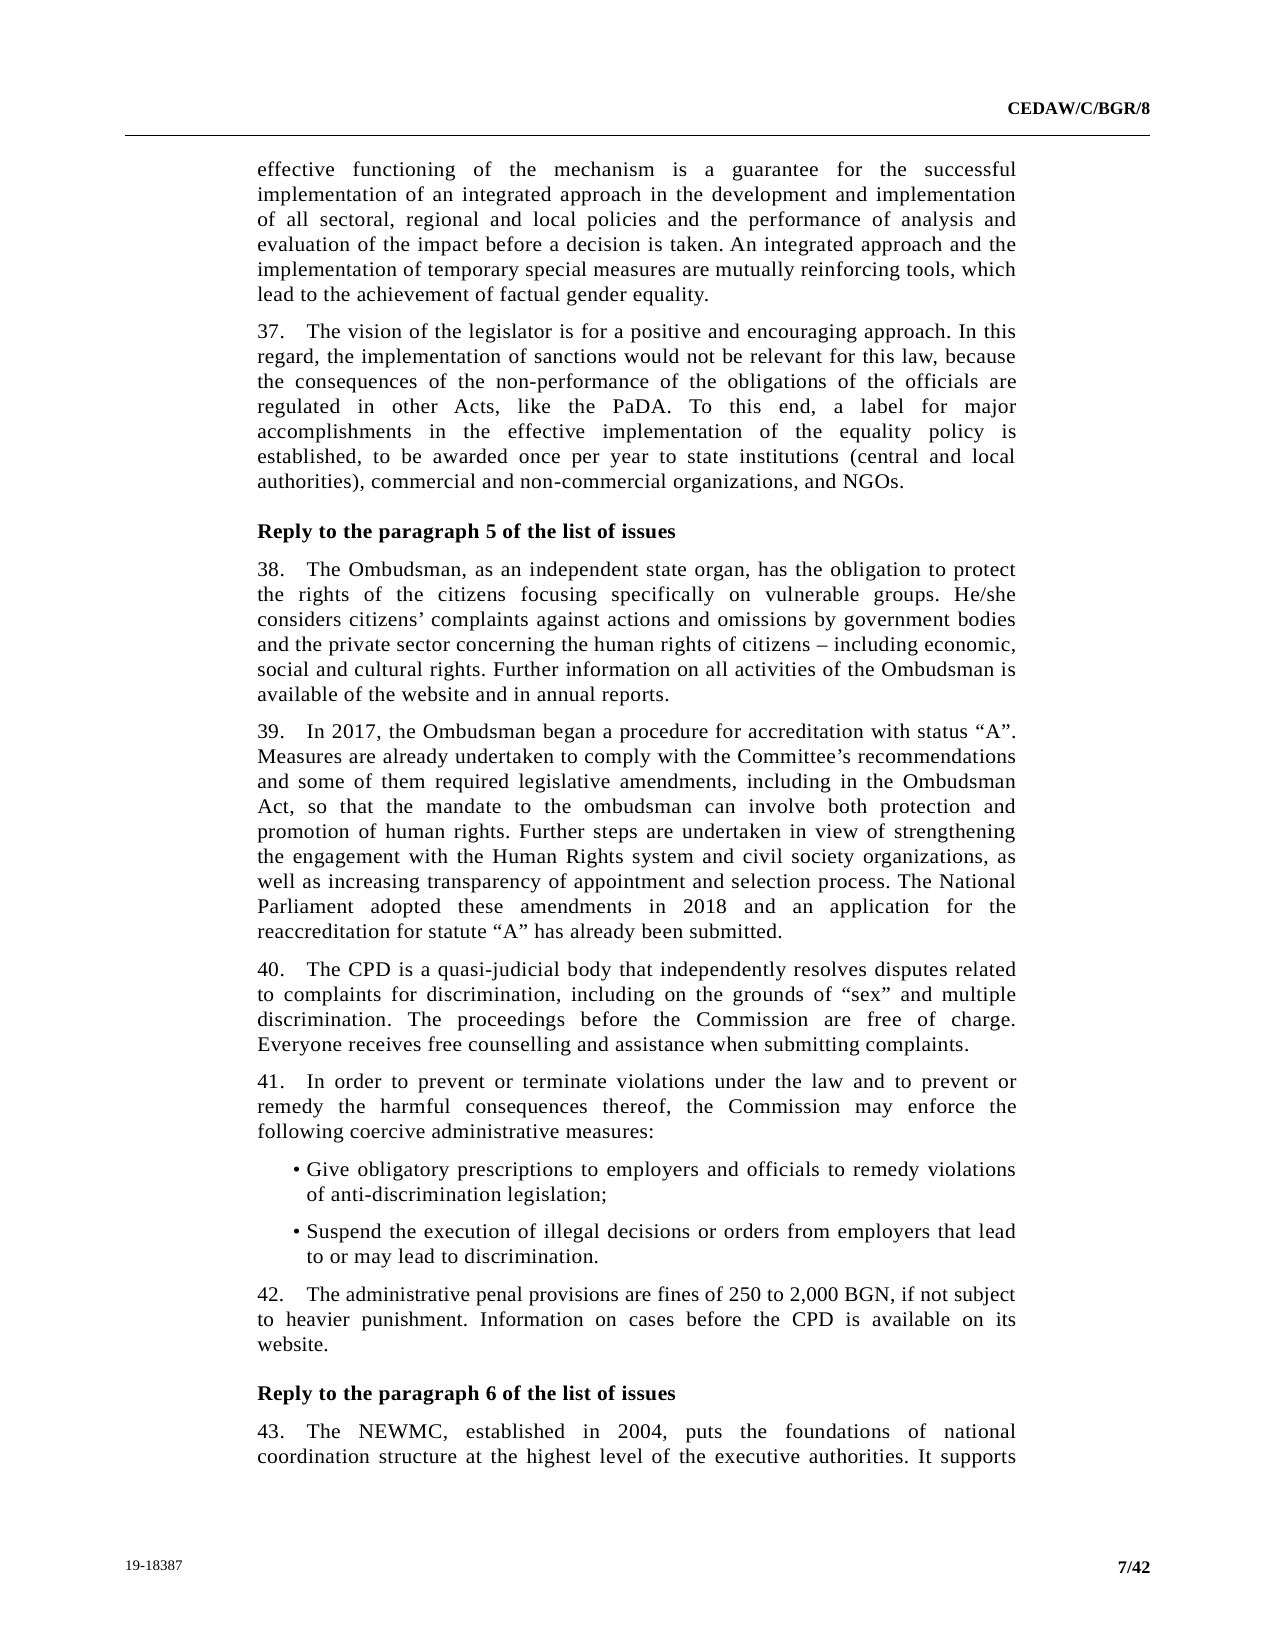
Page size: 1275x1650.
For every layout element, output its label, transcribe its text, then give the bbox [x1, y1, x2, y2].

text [257, 156, 1018, 306]
text 40. The CPD is a quasi-judicial body that independently resolves disputes related to complaints for discrimination, including on the grounds of “sex” and multiple discrimination. The proceedings before the Commission are free of charge. Everyone receives free counselling and assistance when submitting complaints. [257, 956, 1018, 1056]
text Reply to the paragraph 5 of the list of issues [125, 518, 1019, 543]
text • Give obligatory prescriptions to employers and officials to remedy violations of anti-discrimination legislation; [257, 1156, 1018, 1206]
text 41. In order to prevent or terminate violations under the law and to prevent or remedy the harmful consequences thereof, the Commission may enforce the following coercive administrative measures: [257, 1068, 1018, 1143]
text 38. The Ombudsman, as an independent state organ, has the obligation to protect the rights of the citizens focusing specifically on vulnerable groups. He/she considers citizens’ complaints against actions and omissions by government bodies and the private sector concerning the human rights of citizens – including economic, social and cultural rights. Further information on all activities of the Ombudsman is available of the website and in annual reports. [257, 556, 1018, 706]
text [257, 1418, 1018, 1468]
text 39. In 2017, the Ombudsman began a procedure for accreditation with status “A”. Measures are already undertaken to comply with the Committee’s recommendations and some of them required legislative amendments, including in the Ombudsman Act, so that the mandate to the ombudsman can involve both protection and promotion of human rights. Further steps are undertaken in view of strengthening the engagement with the Human Rights system and civil society organizations, as well as increasing transparency of appointment and selection process. The National Parliament adopted these amendments in 2018 and an application for the reaccreditation for statute “A” has already been submitted. [257, 718, 1018, 943]
text 42. The administrative penal provisions are fines of 250 to 2,000 BGN, if not subject to heavier punishment. Information on cases before the CPD is available on its website. [257, 1281, 1018, 1356]
text • Suspend the execution of illegal decisions or orders from employers that lead to or may lead to discrimination. [257, 1218, 1018, 1268]
text Reply to the paragraph 6 of the list of issues [125, 1381, 1019, 1406]
text 37. The vision of the legislator is for a positive and encouraging approach. In this regard, the implementation of sanctions would not be relevant for this law, because the consequences of the non-performance of the obligations of the officials are regulated in other Acts, like the PaDA. To this end, a label for major accomplishments in the effective implementation of the equality policy is established, to be awarded once per year to state institutions (central and local authorities), commercial and non-commercial organizations, and NGOs. [257, 318, 1018, 493]
